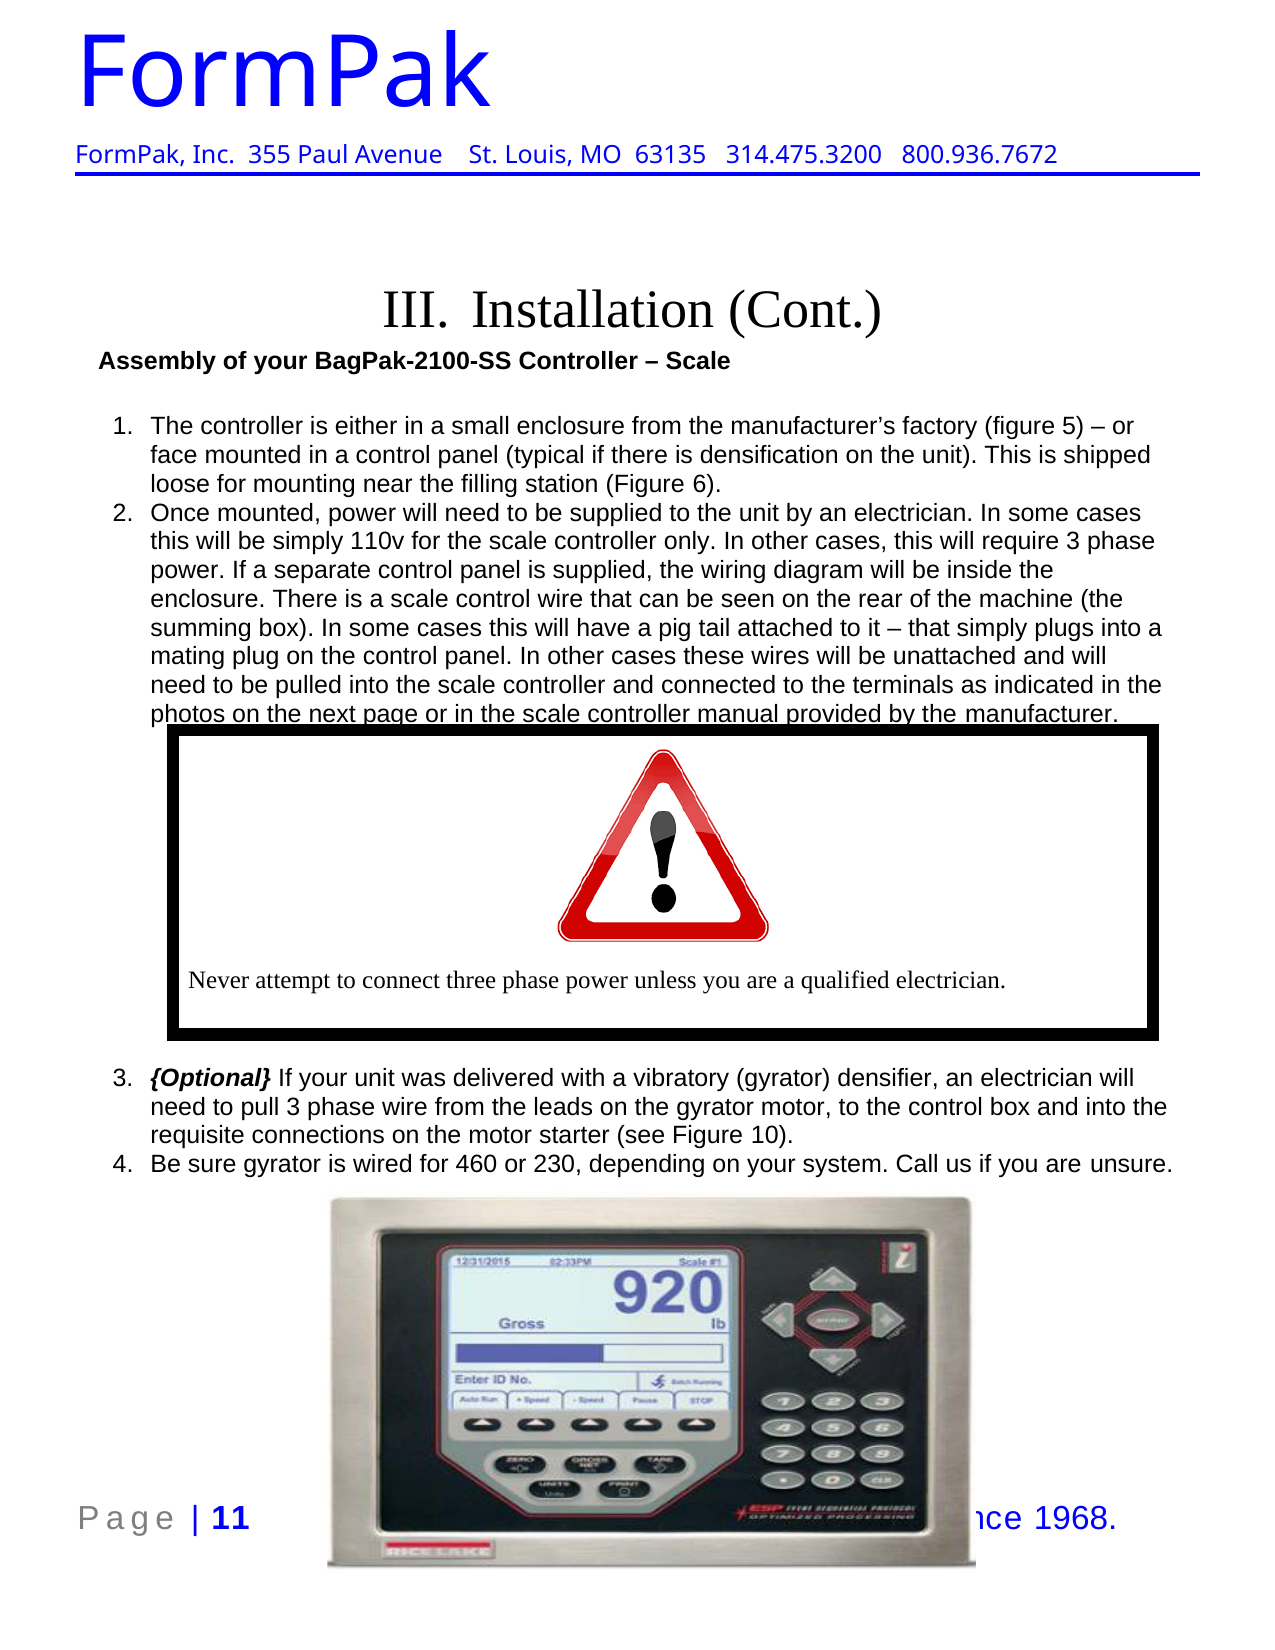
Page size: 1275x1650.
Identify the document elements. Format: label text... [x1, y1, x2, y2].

text III. Installation (Cont.) [75, 277, 1190, 339]
picture [327, 1191, 976, 1574]
list Once mounted, power will need to be supplied to the unit by an electrician. In some cases this will be simply 110v for the scale controller only. In other cases, this will require 3 phase power. If a separate control panel is supplied, the wiring diagram will be inside the enclosure. There is a scale control wire that can be seen on the rear of the machine (the summing box). In some cases this will have a pig tail attached to it – that simply plugs into a mating plug on the control panel. In other cases these wires will be unattached and will need to be pulled into the scale controller and connected to the terminals as indicated in the photos on the next page or in the scale controller manual provided by the manufacturer. [112, 498, 1170, 728]
text Assembly of your BagPak-2100-SS Controller – Scale [98, 346, 1200, 375]
list Be sure gyrator is wired for 460 or 230, depending on your system. Call us if you are unsure. [112, 1149, 1200, 1178]
picture [556, 747, 771, 942]
list The controller is either in a small enclosure from the manufacturer’s factory (figure 5) – or face mounted in a control panel (typical if there is densification on the unit). This is shipped loose for mounting near the filling station (Figure 6). [112, 411, 1167, 497]
list {Optional} If your unit was delivered with a vibratory (gyrator) densifier, an electrician will need to pull 3 phase wire from the leads on the gyrator motor, to the control box and into the requisite connections on the motor starter (see Figure 10). [112, 1063, 1175, 1149]
